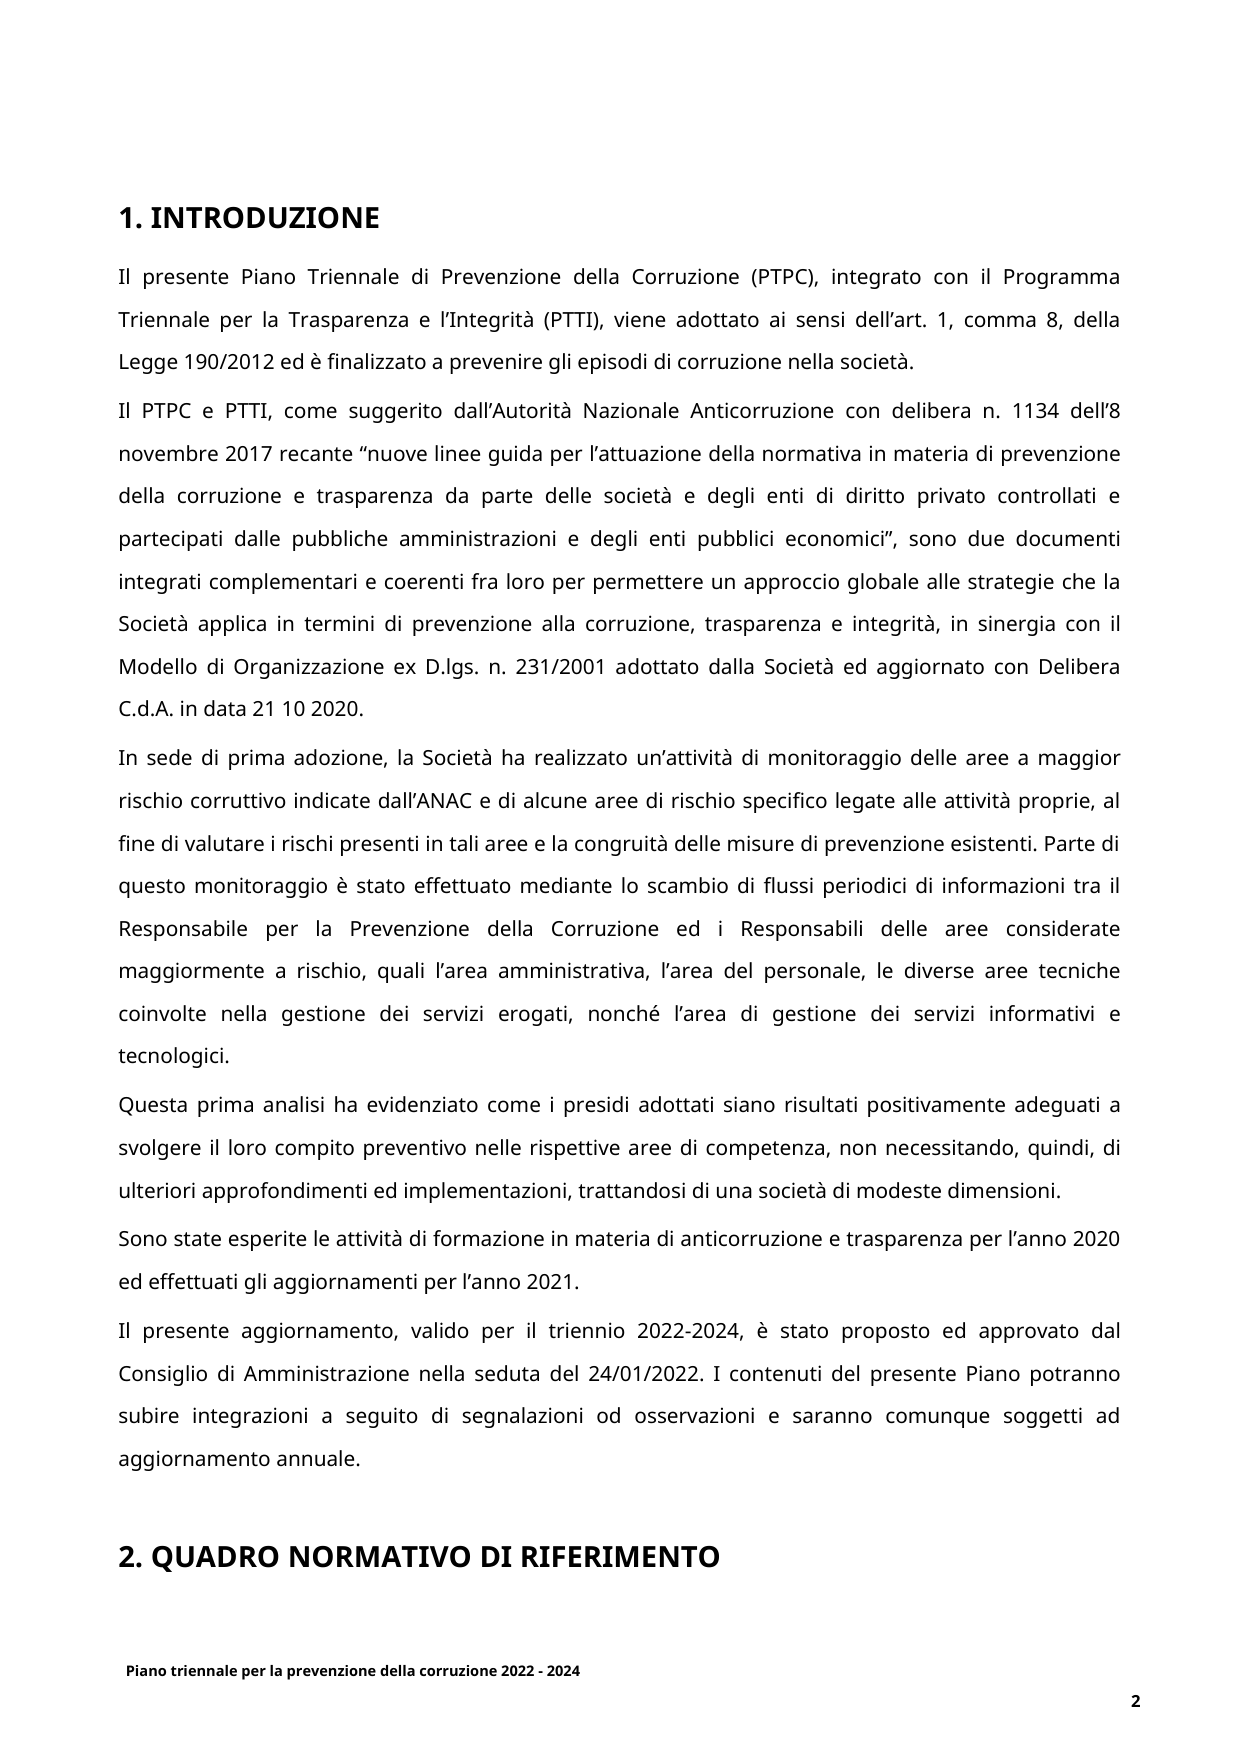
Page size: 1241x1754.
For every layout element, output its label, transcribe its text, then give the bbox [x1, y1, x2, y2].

text Il presente aggiornamento, valido per il triennio 2022-2024, è stato proposto ed approvato dal Consiglio di Amministrazione nella seduta del 24/01/2022. I contenuti del presente Piano potranno subire integrazioni a seguito di segnalazioni od osservazioni e saranno comunque soggetti ad aggiornamento annuale. [118, 1316, 1122, 1472]
text Il presente Piano Triennale di Prevenzione della Corruzione (PTPC), integrato con il Programma Triennale per la Trasparenza e l’Integrità (PTTI), viene adottato ai sensi dell’art. 1, comma 8, della Legge 190/2012 ed è finalizzato a prevenire gli episodi di corruzione nella società. [118, 262, 1122, 376]
text 2. QUADRO NORMATIVO DI RIFERIMENTO [118, 1536, 1122, 1576]
text 1. INTRODUZIONE [118, 198, 1122, 237]
text Questa prima analisi ha evidenziato come i presidi adottati siano risultati positivamente adeguati a svolgere il loro compito preventivo nelle rispettive aree di competenza, non necessitando, quindi, di ulteriori approfondimenti ed implementazioni, trattandosi di una società di modeste dimensioni. [118, 1091, 1122, 1204]
text Sono state esperite le attività di formazione in materia di anticorruzione e trasparenza per l’anno 2020 ed effettuati gli aggiornamenti per l’anno 2021. [118, 1224, 1122, 1296]
text In sede di prima adozione, la Società ha realizzato un’attività di monitoraggio delle aree a maggior rischio corruttivo indicate dall’ANAC e di alcune aree di rischio specifico legate alle attività proprie, al fine di valutare i rischi presenti in tali aree e la congruità delle misure di prevenzione esistenti. Parte di questo monitoraggio è stato effettuato mediante lo scambio di flussi periodici di informazioni tra il Responsabile per la Prevenzione della Corruzione ed i Responsabili delle aree considerate maggiormente a rischio, quali l’area amministrativa, l’area del personale, le diverse aree tecniche coinvolte nella gestione dei servizi erogati, nonché l’area di gestione dei servizi informativi e tecnologici. [118, 743, 1122, 1070]
text Il PTPC e PTTI, come suggerito dall’Autorità Nazionale Anticorruzione con delibera n. 1134 dell’8 novembre 2017 recante “nuove linee guida per l’attuazione della normativa in materia di prevenzione della corruzione e trasparenza da parte delle società e degli enti di diritto privato controllati e partecipati dalle pubbliche amministrazioni e degli enti pubblici economici”, sono due documenti integrati complementari e coerenti fra loro per permettere un approccio globale alle strategie che la Società applica in termini di prevenzione alla corruzione, trasparenza e integrità, in sinergia con il Modello di Organizzazione ex D.lgs. n. 231/2001 adottato dalla Società ed aggiornato con Delibera C.d.A. in data 21 10 2020. [118, 396, 1122, 723]
